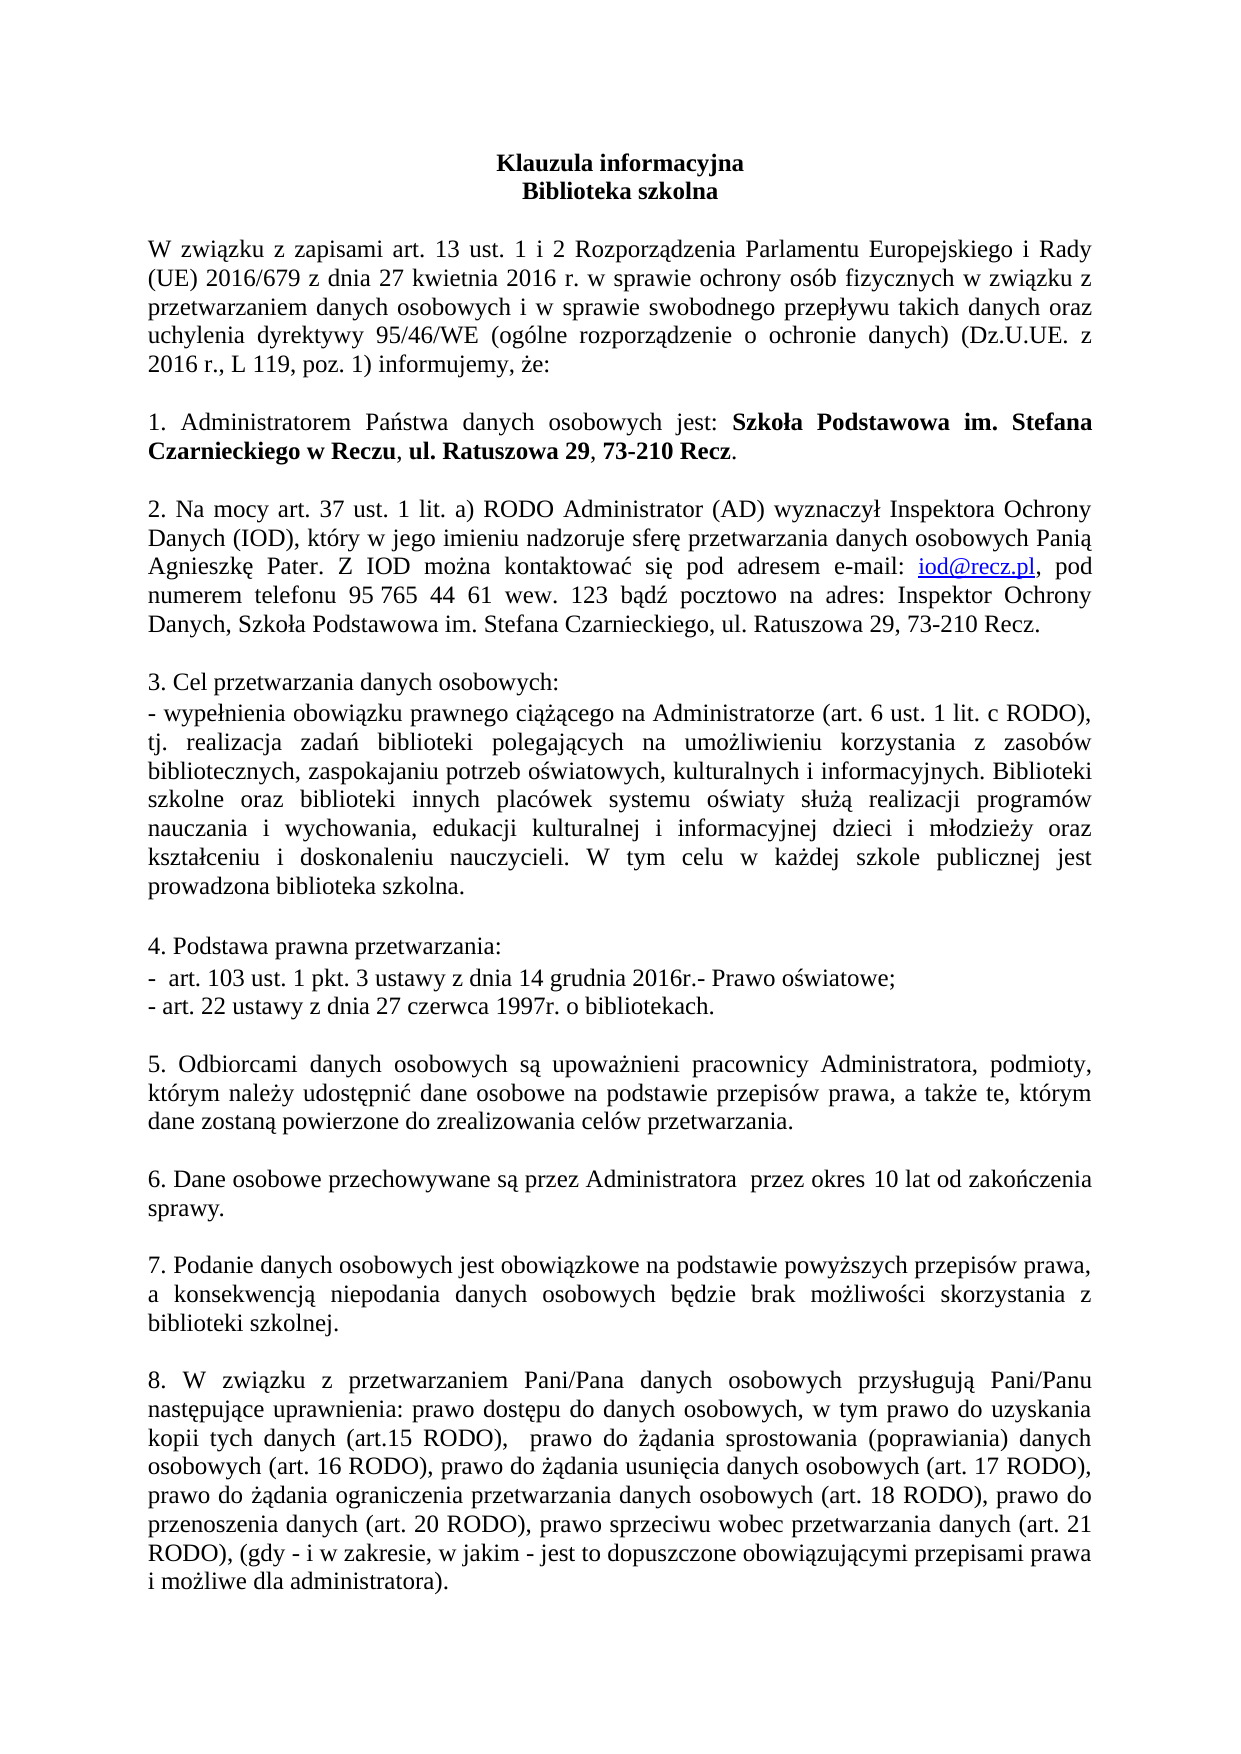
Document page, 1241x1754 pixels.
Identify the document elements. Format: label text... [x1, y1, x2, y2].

text W związku z zapisami art. 13 ust. 1 i 2 Rozporządzenia Parlamentu Europejskiego i Rady (UE) 2016/679 z dnia 27 kwietnia 2016 r. w sprawie ochrony osób fizycznych w związku z przetwarzaniem danych osobowych i w sprawie swobodnego przepływu takich danych oraz uchylenia dyrektywy 95/46/WE (ogólne rozporządzenie o ochronie danych) (Dz.U.UE. z 2016 r., L 119, poz. 1) informujemy, że: [148, 234, 1093, 378]
text - art. 22 ustawy z dnia 27 czerwca 1997r. o bibliotekach. [148, 991, 1093, 1020]
text 1. Administratorem Państwa danych osobowych jest: Szkoła Podstawowa im. Stefana Czarnieckiego w Reczu, ul. Ratuszowa 29, 73-210 Recz. [148, 407, 1093, 465]
text Biblioteka szkolna [148, 176, 1093, 205]
text 5. Odbiorcami danych osobowych są upoważnieni pracownicy Administratora, podmioty, którym należy udostępnić dane osobowe na podstawie przepisów prawa, a także te, którym dane zostaną powierzone do zrealizowania celów przetwarzania. [148, 1049, 1093, 1135]
text 4. Podstawa prawna przetwarzania: [148, 931, 1093, 960]
text 7. Podanie danych osobowych jest obowiązkowe na podstawie powyższych przepisów prawa, a konsekwencją niepodania danych osobowych będzie brak możliwości skorzystania z biblioteki szkolnej. [148, 1250, 1093, 1336]
text 2. Na mocy art. 37 ust. 1 lit. a) RODO Administrator (AD) wyznaczył Inspektora Ochrony Danych (IOD), który w jego imieniu nadzoruje sferę przetwarzania danych osobowych Panią Agnieszkę Pater. Z IOD można kontaktować się pod adresem e-mail: iod@recz.pl, pod numerem telefonu 95 765 44 61 wew. 123 bądź pocztowo na adres: Inspektor Ochrony Danych, Szkoła Podstawowa im. Stefana Czarnieckiego, ul. Ratuszowa 29, 73-210 Recz. [148, 494, 1093, 638]
text 6. Dane osobowe przechowywane są przez Administratora przez okres 10 lat od zakończenia sprawy. [148, 1164, 1093, 1221]
text Klauzula informacyjna [148, 148, 1093, 176]
text 3. Cel przetwarzania danych osobowych: [148, 667, 1093, 695]
text 8. W związku z przetwarzaniem Pani/Pana danych osobowych przysługują Pani/Panu następujące uprawnienia: prawo dostępu do danych osobowych, w tym prawo do uzyskania kopii tych danych (art.15 RODO), prawo do żądania sprostowania (poprawiania) danych osobowych (art. 16 RODO), prawo do żądania usunięcia danych osobowych (art. 17 RODO), prawo do żądania ograniczenia przetwarzania danych osobowych (art. 18 RODO), prawo do przenoszenia danych (art. 20 RODO), prawo sprzeciwu wobec przetwarzania danych (art. 21 RODO), (gdy - i w zakresie, w jakim - jest to dopuszczone obowiązującymi przepisami prawa i możliwe dla administratora). [148, 1365, 1093, 1595]
text - art. 103 ust. 1 pkt. 3 ustawy z dnia 14 grudnia 2016r.- Prawo oświatowe; [148, 963, 1093, 991]
text - wypełnienia obowiązku prawnego ciążącego na Administratorze (art. 6 ust. 1 lit. c RODO), tj. realizacja zadań biblioteki polegających na umożliwieniu korzystania z zasobów bibliotecznych, zaspokajaniu potrzeb oświatowych, kulturalnych i informacyjnych. Biblioteki szkolne oraz biblioteki innych placówek systemu oświaty służą realizacji programów nauczania i wychowania, edukacji kulturalnej i informacyjnej dzieci i młodzieży oraz kształceniu i doskonaleniu nauczycieli. W tym celu w każdej szkole publicznej jest prowadzona biblioteka szkolna. [148, 698, 1093, 899]
